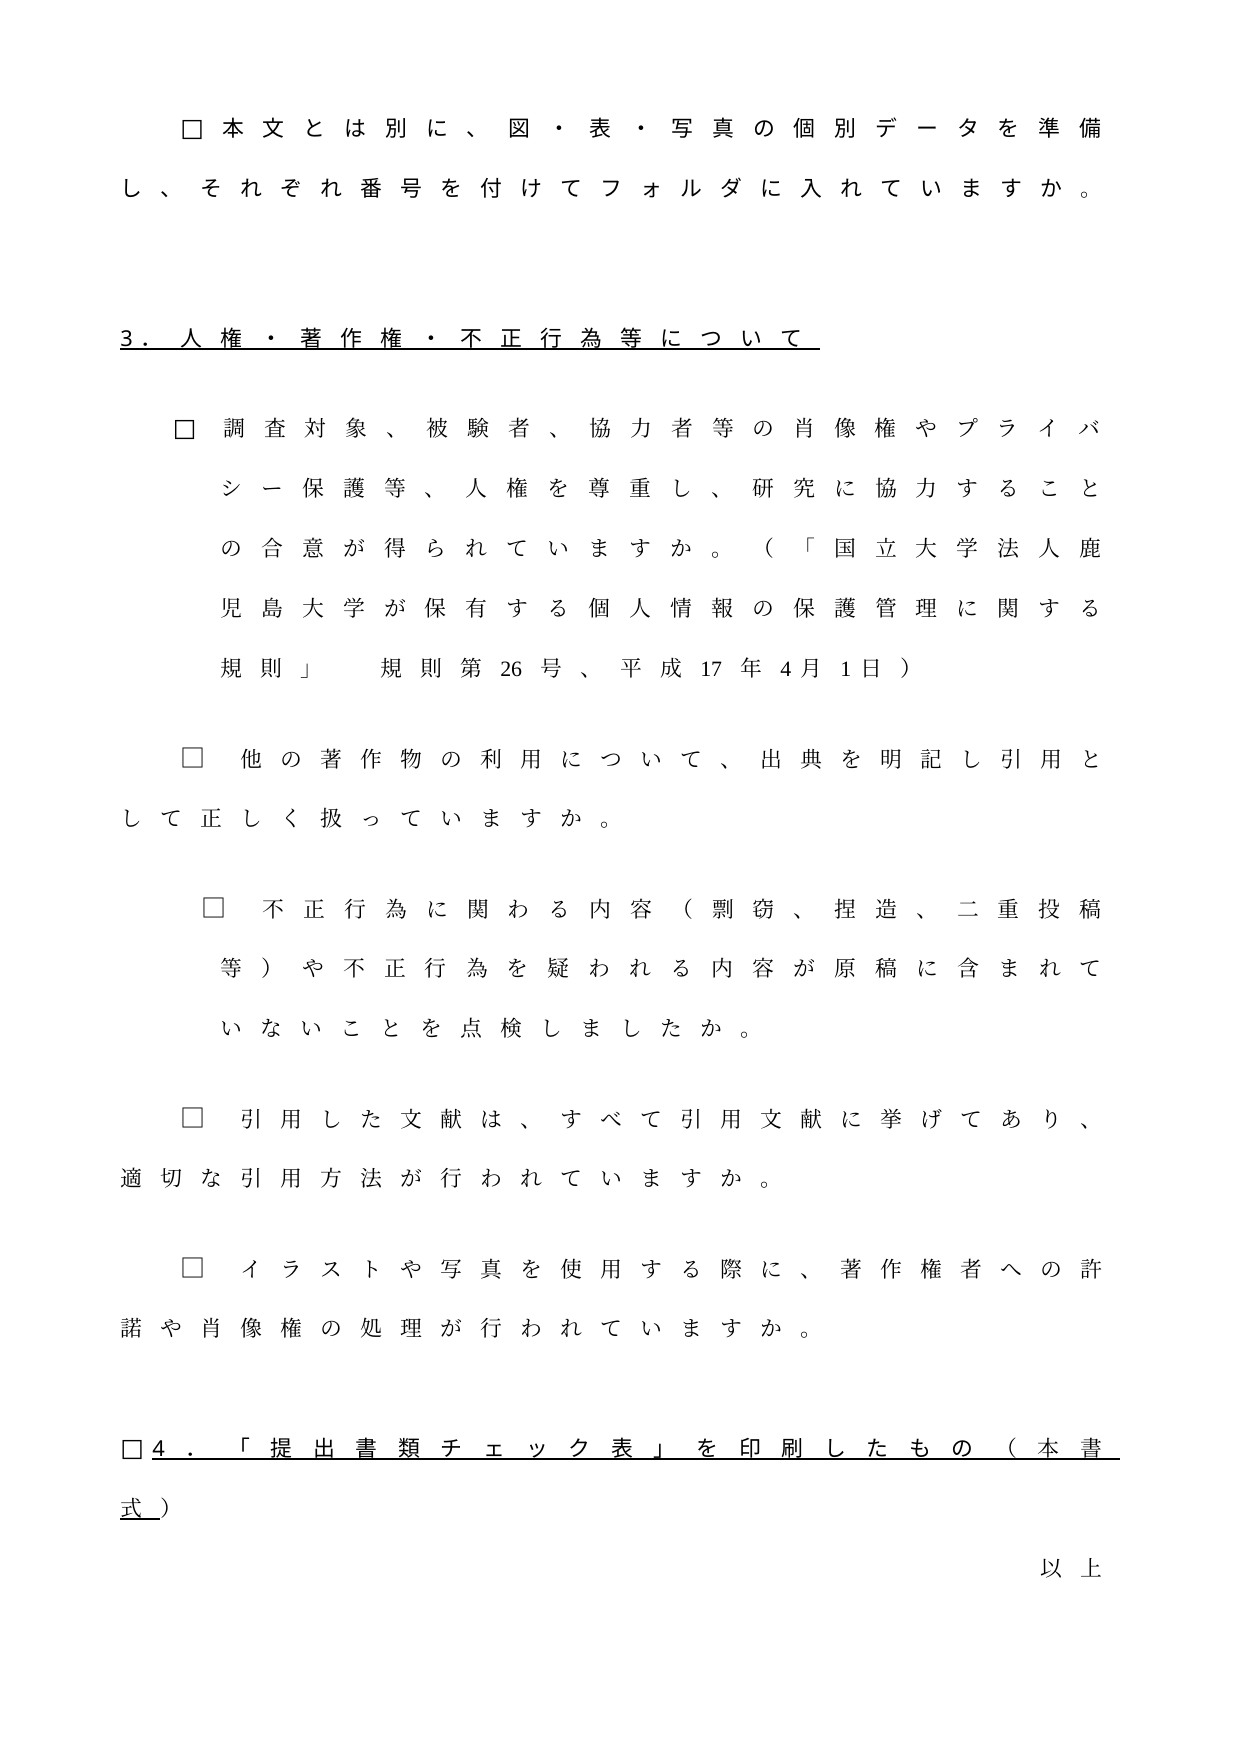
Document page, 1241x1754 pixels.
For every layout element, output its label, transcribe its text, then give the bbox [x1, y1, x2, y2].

text 3．人権・著作権・不正行為等について [120, 307, 1120, 367]
text □ 他の著作物の利用について、出典を明記し引用として正しく扱っていますか。 [120, 727, 1120, 847]
text □ 4．「提出書類チェック表」を印刷したもの（本書式） [120, 1417, 1120, 1537]
text □ イラストや写真を使用する際に、著作権者への許諾や肖像権の処理が行われていますか。 [120, 1237, 1120, 1357]
text □ 調査対象、被験者、協力者等の肖像権やプライバシー保護等、人権を尊重し、研究に協力することの合意が得られていますか。（「国立大学法人鹿児島大学が保有する個人情報の保護管理に関する規則」 規則第26号、平成17年4月1日） [140, 397, 1120, 697]
text □ 本文とは別に、図・表・写真の個別データを準備し、それぞれ番号を付けてフォルダに入れていますか。 [120, 97, 1120, 217]
text □ 不正行為に関わる内容（剽窃、捏造、二重投稿等）や不正行為を疑われる内容が原稿に含まれていないことを点検しましたか。 [140, 877, 1120, 1057]
text □ 引用した文献は、すべて引用文献に挙げてあり、適切な引用方法が行われていますか。 [120, 1087, 1120, 1207]
text 以上 [120, 1537, 1120, 1597]
